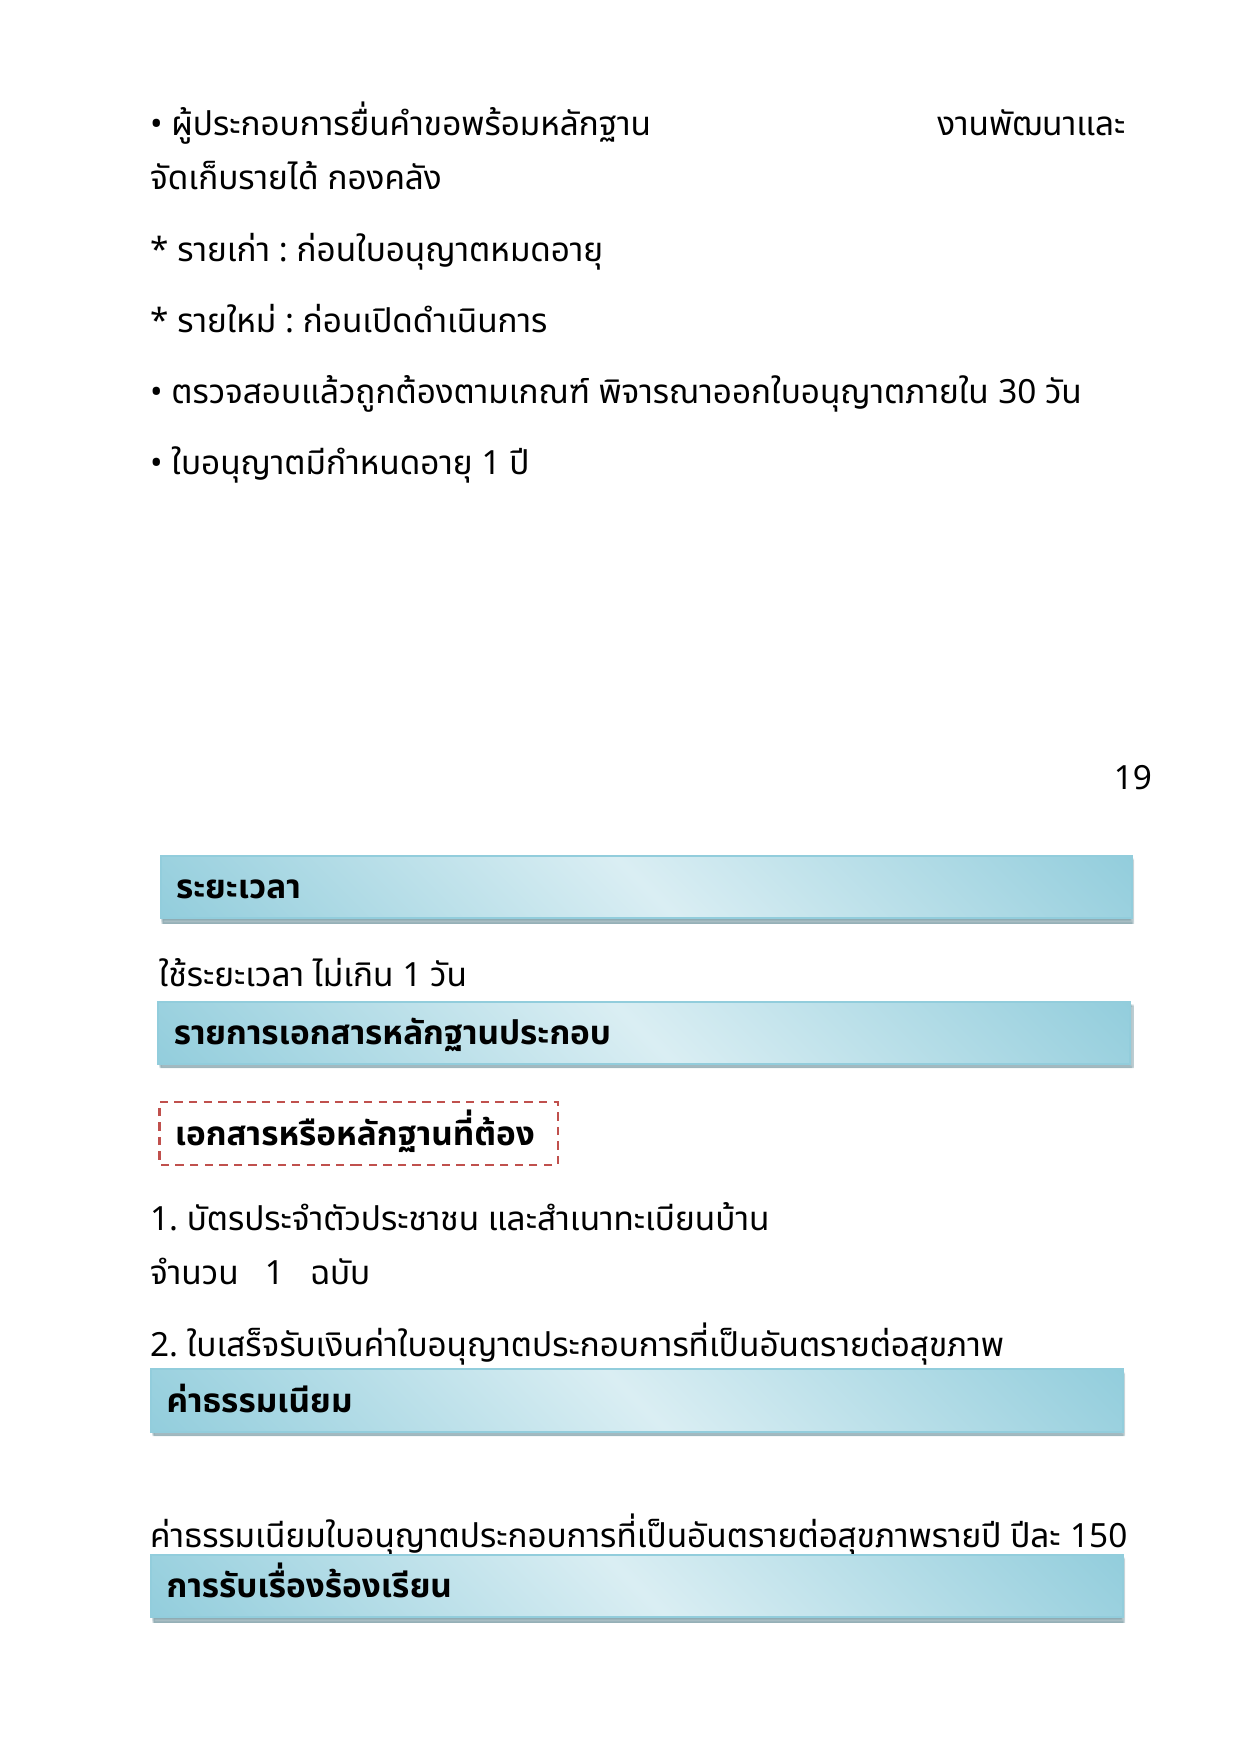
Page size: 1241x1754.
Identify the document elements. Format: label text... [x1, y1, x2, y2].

text • ผู้ประกอบการยื่นคำขอพร้อมหลักฐาน งานพัฒนาและจัดเก็บรายได้ กองคลัง [150, 100, 1152, 205]
text * รายเก่า : ก่อนใบอนุญาตหมดอายุ [150, 225, 1152, 276]
text 1. บัตรประจำตัวประชาชน และสำเนาทะเบียนบ้าน จำนวน 1 ฉบับ [150, 1194, 1152, 1300]
text * รายใหม่ : ก่อนเปิดดำเนินการ [150, 297, 1152, 347]
text • ใบอนุญาตมีกำหนดอายุ 1 ปี [150, 439, 1152, 490]
text ใช้ระยะเวลา ไม่เกิน 1 วัน [150, 951, 1152, 1002]
text • ตรวจสอบแล้วถูกต้องตามเกณฑ์ พิจารณาออกใบอนุญาตภายใน 30 วัน [150, 368, 1152, 418]
text ค่าธรรมเนียมใบอนุญาตประกอบการที่เป็นอันตรายต่อสุขภาพรายปี ปีละ 150 บาท [150, 1512, 1152, 1617]
text 19 [150, 754, 1152, 799]
text 2. ใบเสร็จรับเงินค่าใบอนุญาตประกอบการที่เป็นอันตรายต่อสุขภาพ จำนวน 1 ฉบับ [150, 1320, 1152, 1426]
